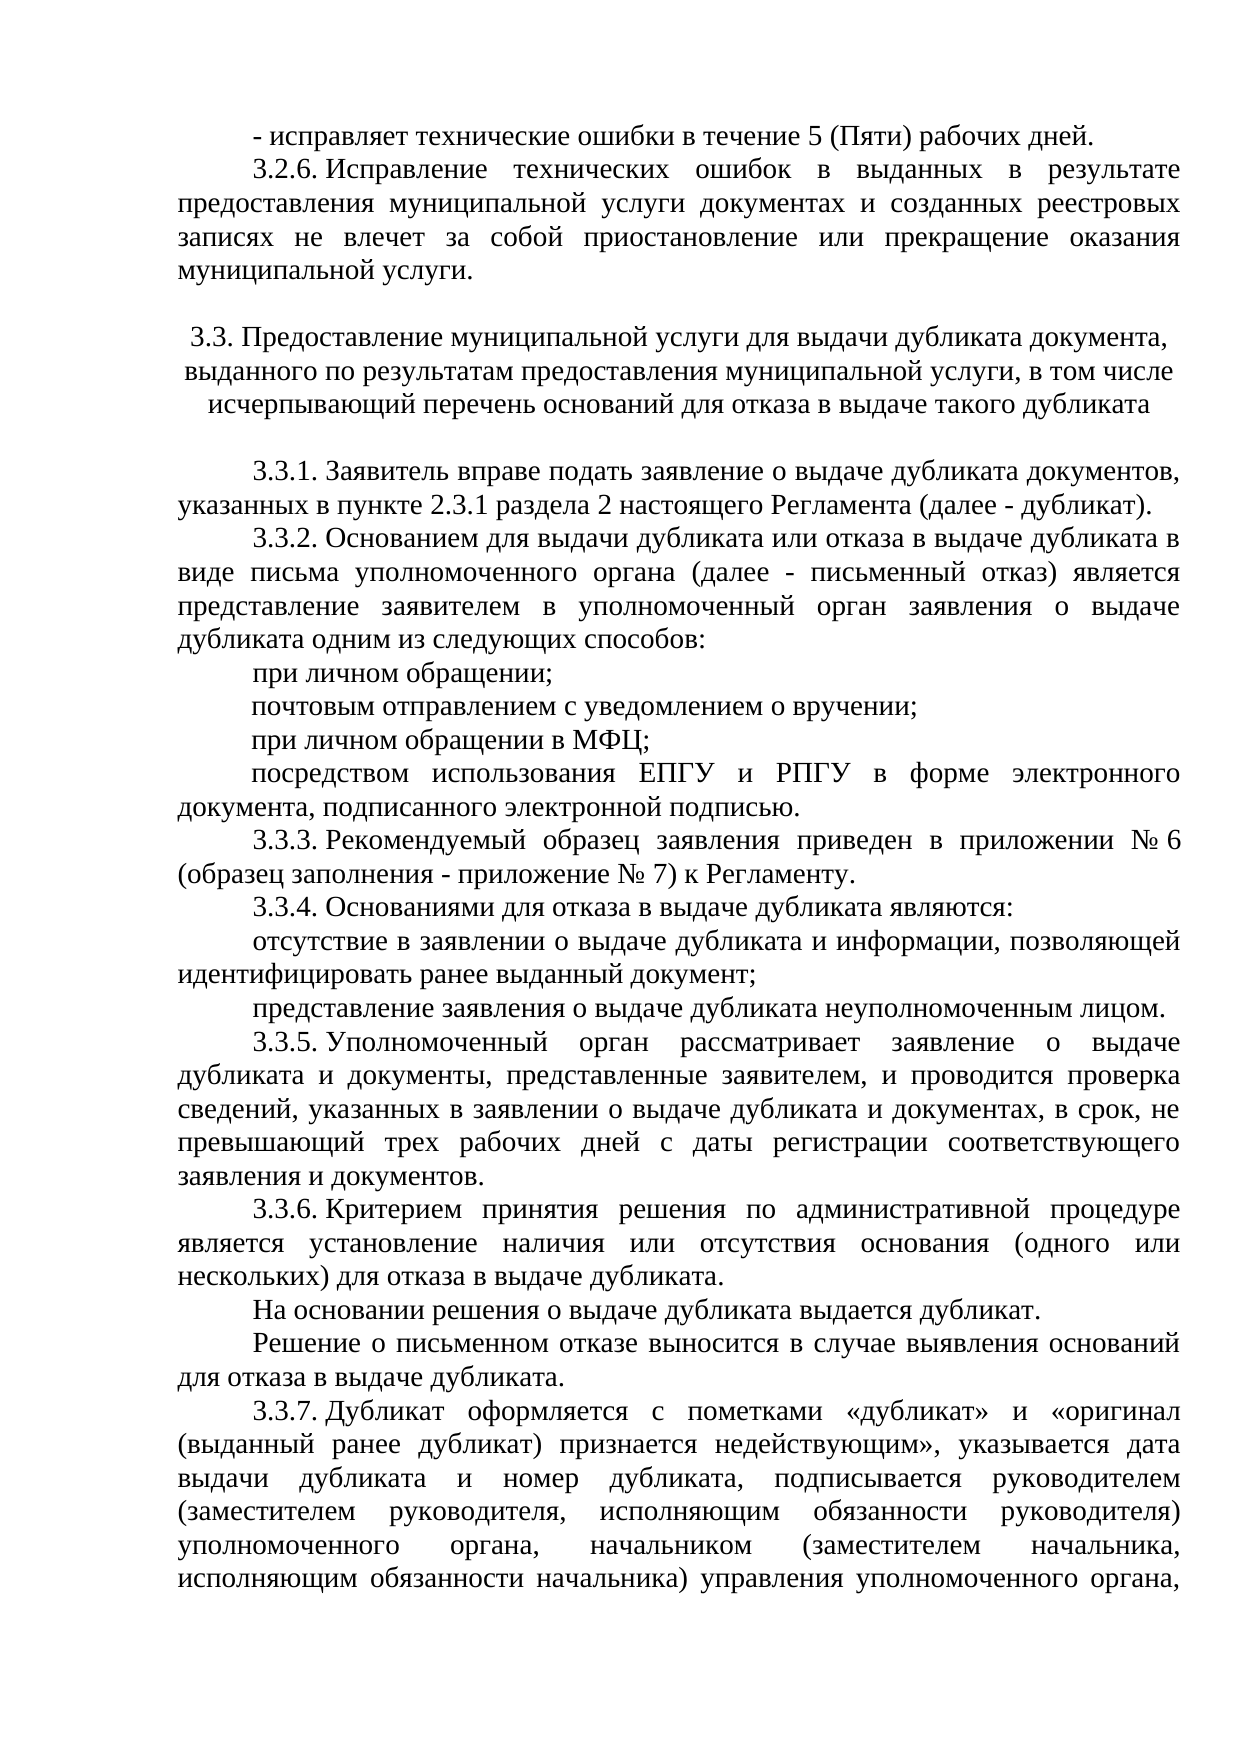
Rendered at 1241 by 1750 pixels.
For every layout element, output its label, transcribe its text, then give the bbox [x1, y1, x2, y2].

text посредством использования ЕПГУ и РПГУ в форме электронного документа, подписанного электронной подписью. [177, 755, 1181, 822]
text Решение о письменном отказе выносится в случае выявления оснований для отказа в выдаче дубликата. [177, 1326, 1181, 1393]
text На основании решения о выдаче дубликата выдается дубликат. [177, 1292, 1181, 1326]
text 3.3.1. Заявитель вправе подать заявление о выдаче дубликата документов, указанных в пункте 2.3.1 раздела 2 настоящего Регламента (далее - дубликат). [177, 453, 1181, 521]
text 3.3.6. Критерием принятия решения по административной процедуре является установление наличия или отсутствия основания (одного или нескольких) для отказа в выдаче дубликата. [177, 1191, 1181, 1292]
text 3.3.4. Основаниями для отказа в выдаче дубликата являются: [177, 889, 1181, 923]
text представление заявления о выдаче дубликата неуполномоченным лицом. [177, 990, 1181, 1024]
text почтовым отправлением с уведомлением о вручении; [177, 688, 1181, 722]
text 3.3.5. Уполномоченный орган рассматривает заявление о выдаче дубликата и документы, представленные заявителем, и проводится проверка сведений, указанных в заявлении о выдаче дубликата и документах, в срок, не превышающий трех рабочих дней с даты регистрации соответствующего заявления и документов. [177, 1024, 1181, 1191]
text при личном обращении в МФЦ; [177, 722, 1181, 755]
text 3.3.3. Рекомендуемый образец заявления приведен в приложении № 6 (образец заполнения - приложение № 7) к Регламенту. [177, 822, 1181, 889]
text 3.2.6. Исправление технических ошибок в выданных в результате предоставления муниципальной услуги документах и созданных реестровых записях не влечет за собой приостановление или прекращение оказания муниципальной услуги. [177, 152, 1181, 286]
text 3.3. Предоставление муниципальной услуги для выдачи дубликата документа, выданного по результатам предоставления муниципальной услуги, в том числе исчерпывающий перечень оснований для отказа в выдаче такого дубликата [177, 319, 1181, 420]
text при личном обращении; [177, 655, 1181, 688]
text - исправляет технические ошибки в течение 5 (Пяти) рабочих дней. [177, 118, 1181, 152]
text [177, 1393, 1181, 1594]
text 3.3.2. Основанием для выдачи дубликата или отказа в выдаче дубликата в виде письма уполномоченного органа (далее - письменный отказ) является представление заявителем в уполномоченный орган заявления о выдаче дубликата одним из следующих способов: [177, 521, 1181, 655]
text отсутствие в заявлении о выдаче дубликата и информации, позволяющей идентифицировать ранее выданный документ; [177, 923, 1181, 990]
